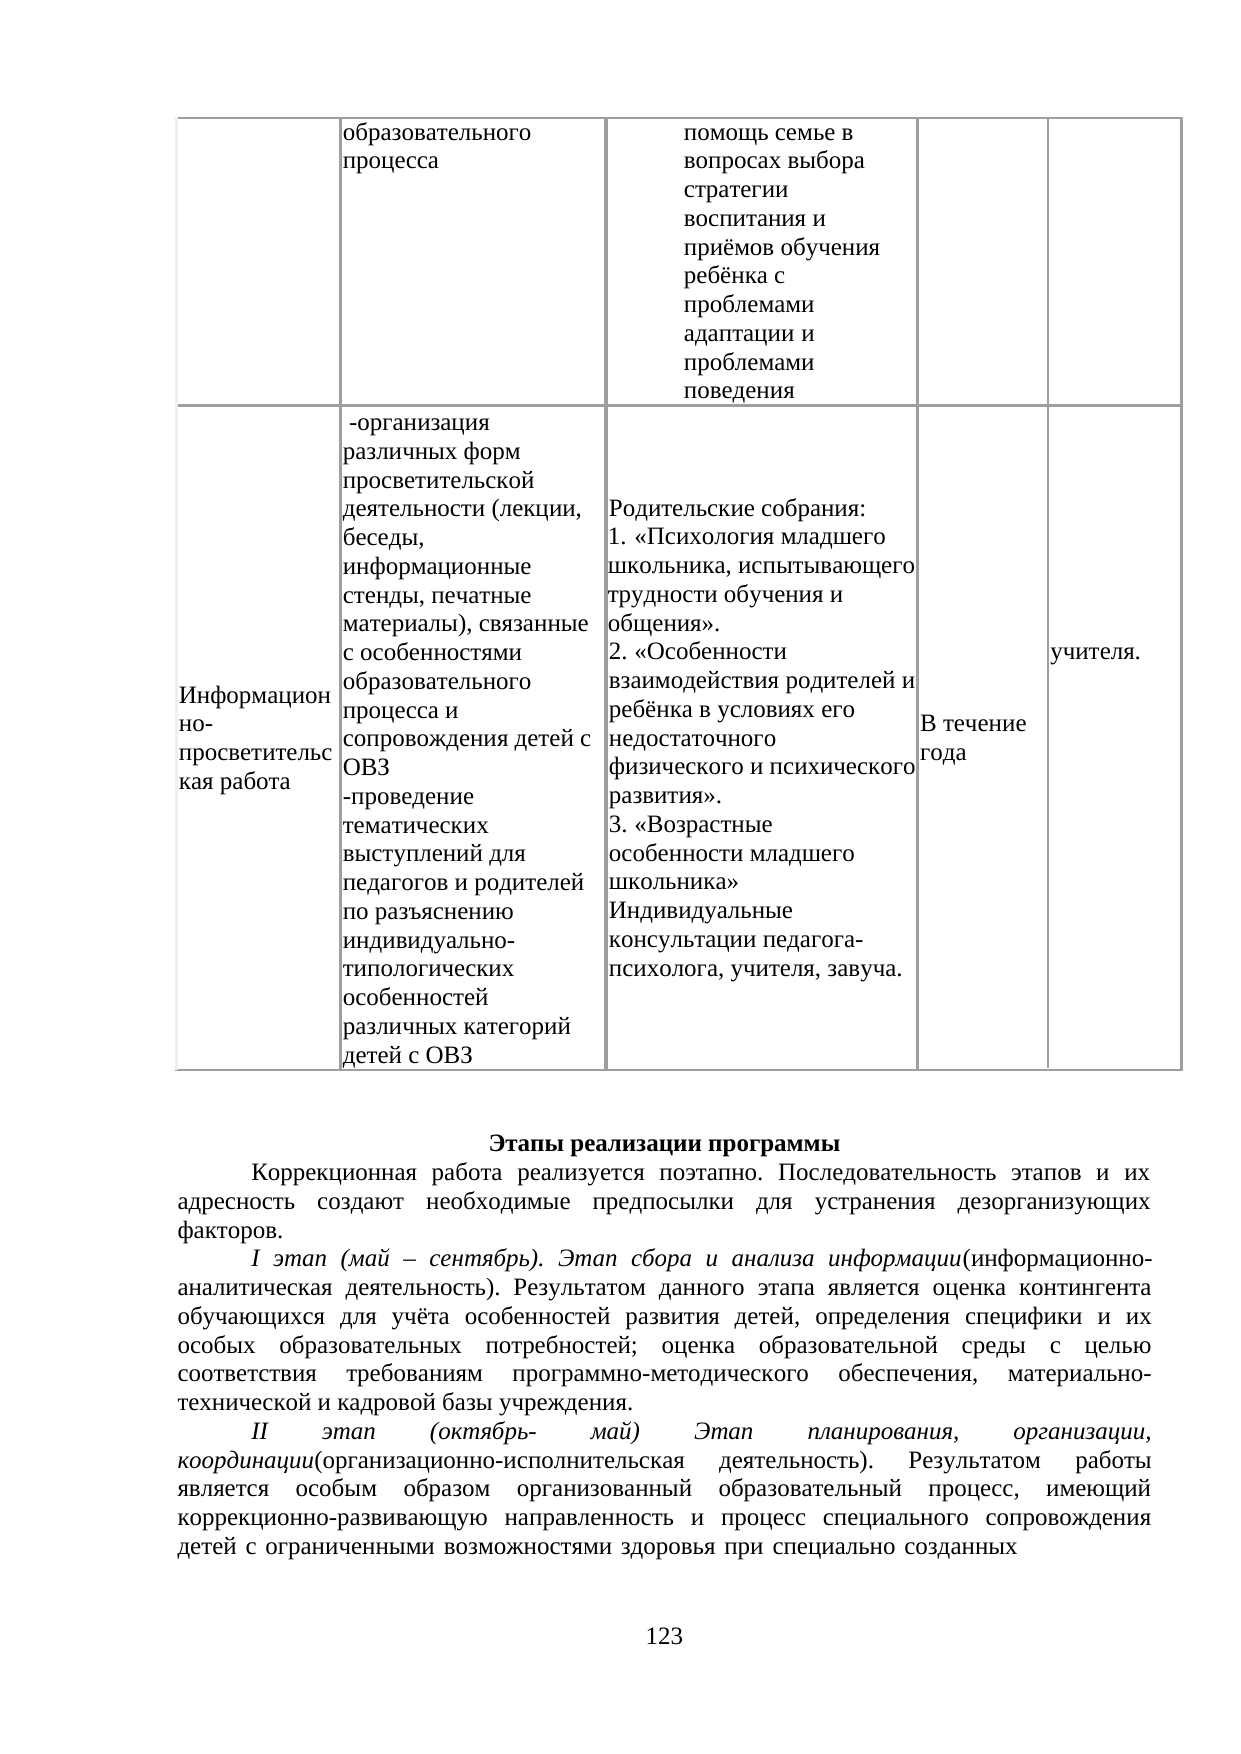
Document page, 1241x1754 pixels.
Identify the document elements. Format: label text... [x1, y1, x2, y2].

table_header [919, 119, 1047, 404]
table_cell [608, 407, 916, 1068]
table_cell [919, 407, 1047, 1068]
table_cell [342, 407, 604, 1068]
text Коррекционная работа реализуется поэтапно. Последовательность этапов и их адресность создают необходимые предпосылки для устранения дезорганизующих факторов. [177, 1157, 1151, 1243]
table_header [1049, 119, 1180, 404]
list этап (октябрь- май) Этап планирования, организации, координации(организационно-исполнительская деятельность). Результатом работы является особым образом организованный образовательный процесс, имеющий коррекционно-развивающую направленность и процесс специального сопровождения детей с ограниченными возможностями здоровья при специально созданных [177, 1416, 1152, 1560]
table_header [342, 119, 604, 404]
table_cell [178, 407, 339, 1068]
list этап (май – сентябрь). Этап сбора и анализа информации(информационно- аналитическая деятельность). Результатом данного этапа является оценка контингента обучающихся для учёта особенностей развития детей, определения специфики и их особых образовательных потребностей; оценка образовательной среды с целью соответствия требованиям программно-методического обеспечения, материально- технической и кадровой базы учреждения. [177, 1243, 1152, 1416]
subtitle Этапы реализации программы [488, 1129, 1238, 1157]
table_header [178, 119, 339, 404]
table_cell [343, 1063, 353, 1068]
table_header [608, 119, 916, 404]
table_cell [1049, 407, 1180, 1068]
